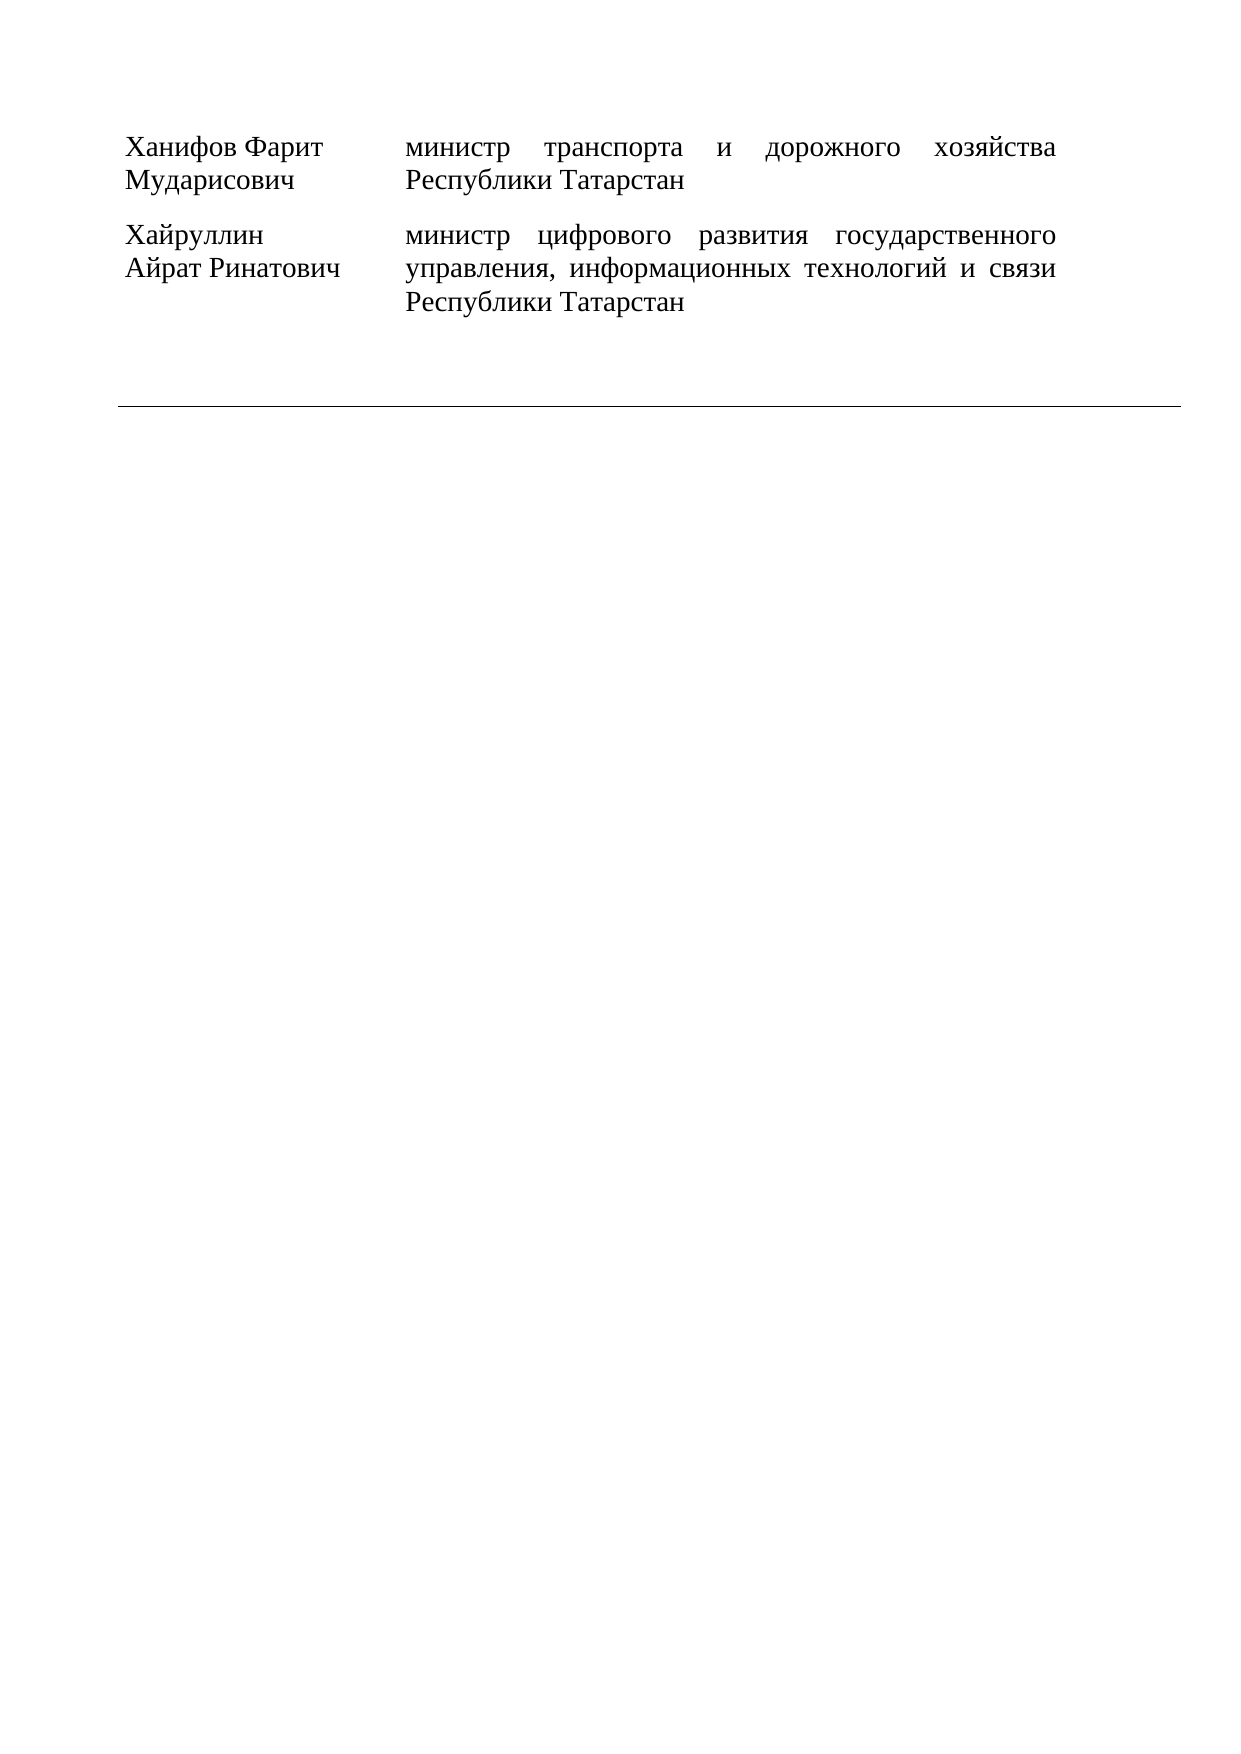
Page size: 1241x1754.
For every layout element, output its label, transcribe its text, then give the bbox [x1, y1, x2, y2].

table_cell министр транспорта и дорожного хозяйства Республики Татарстан [399, 118, 1063, 206]
table_cell министр цифрового развития государственного управления, информационных технологий и связи Республики Татарстан [399, 206, 1063, 328]
table_cell Ханифов Фарит Мударисович [118, 118, 399, 206]
table_cell Хайруллин Айрат Ринатович [118, 206, 399, 328]
